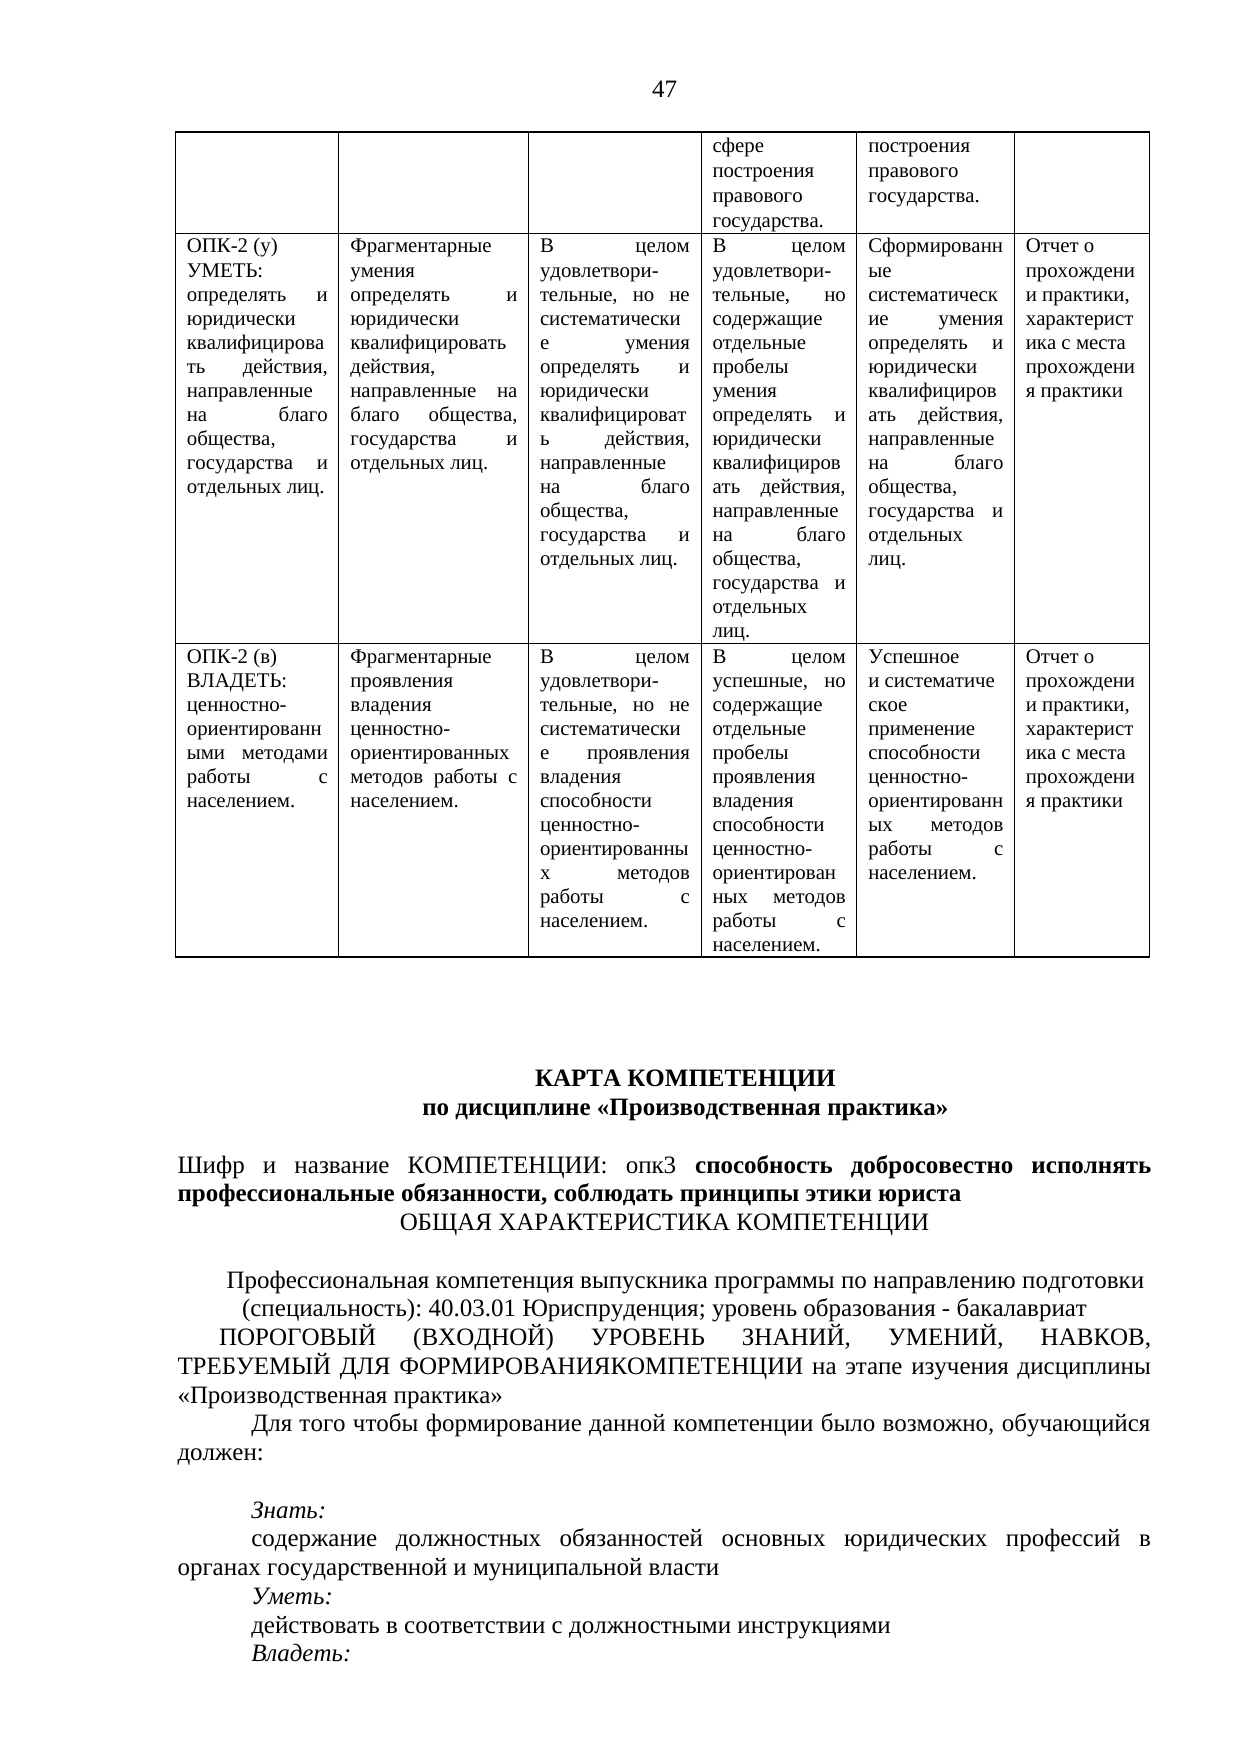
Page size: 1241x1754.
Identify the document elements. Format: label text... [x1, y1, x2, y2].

table_cell В целом удовлетвори-тельные, но содержащие отдельные пробелы умения определять и юридически квалифицировать действия, направленные на благо общества, государства и отдельных лиц. [702, 234, 856, 642]
text Знать: [177, 1495, 1152, 1523]
table_cell Отчет о прохождении практики, характеристика с места прохождения практики [1015, 234, 1149, 642]
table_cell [857, 133, 1014, 232]
table_cell В целом успешные, но содержащие отдельные пробелы проявления владения способности ценностно-ориентированных методов работы с населением. [702, 644, 856, 956]
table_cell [1015, 133, 1149, 232]
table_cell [339, 133, 528, 232]
text Владеть: [177, 1638, 1152, 1667]
text Уметь: [177, 1581, 1152, 1610]
text КАРТА КОМПЕТЕНЦИИ [177, 1063, 1152, 1092]
table_cell Фрагментарные проявления владения ценностно-ориентированных методов работы с населением. [339, 644, 528, 956]
text содержание должностных обязанностей основных юридических профессий в органах государственной и муниципальной власти [177, 1523, 1152, 1581]
text по дисциплине «Производственная практика» [177, 1092, 1152, 1121]
table_cell Фрагментарные умения определять и юридически квалифицировать действия, направленные на благо общества, государства и отдельных лиц. [339, 234, 528, 642]
text Для того чтобы формирование данной компетенции было возможно, обучающийся должен: [177, 1408, 1152, 1466]
text действовать в соответствии с должностными инструкциями [177, 1610, 1152, 1638]
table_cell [176, 133, 338, 232]
text ОБЩАЯ ХАРАКТЕРИСТИКА КОМПЕТЕНЦИИ [177, 1207, 1152, 1236]
text Шифр и название КОМПЕТЕНЦИИ: опк3 способность добросовестно исполнять профессиональные обязанности, соблюдать принципы этики юриста [177, 1150, 1152, 1207]
text Профессиональная компетенция выпускника программы по направлению подготовки (специальность): 40.03.01 Юриспруденция; уровень образования - бакалавриат [177, 1265, 1152, 1322]
table_cell ОПК-2 (у) УМЕТЬ: определять и юридически квалифицировать действия, направленные на благо общества, государства и отдельных лиц. [176, 234, 338, 642]
table_cell Отчет о прохождении практики, характеристика с места прохождения практики [1015, 644, 1149, 956]
table_cell Успешное и систематическое применение способности ценностно-ориентированных методов работы с населением. [857, 644, 1014, 956]
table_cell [702, 133, 856, 232]
table_cell В целом удовлетвори-тельные, но не систематические умения определять и юридически квалифицировать действия, направленные на благо общества, государства и отдельных лиц. [529, 234, 701, 642]
table_cell В целом удовлетвори-тельные, но не систематические проявления владения способности ценностно-ориентированных методов работы с населением. [529, 644, 701, 956]
text ПОРОГОВЫЙ (ВХОДНОЙ) УРОВЕНЬ ЗНАНИЙ, УМЕНИЙ, НАВКОВ, ТРЕБУЕМЫЙ ДЛЯ ФОРМИРОВАНИЯКОМПЕТЕНЦИИ на этапе изучения дисциплины «Производственная практика» [177, 1322, 1152, 1408]
table_cell ОПК-2 (в) ВЛАДЕТЬ: ценностно-ориентированными методами работы с населением. [176, 644, 338, 956]
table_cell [529, 133, 701, 232]
table_cell Сформированные систематические умения определять и юридически квалифицировать действия, направленные на благо общества, государства и отдельных лиц. [857, 234, 1014, 642]
